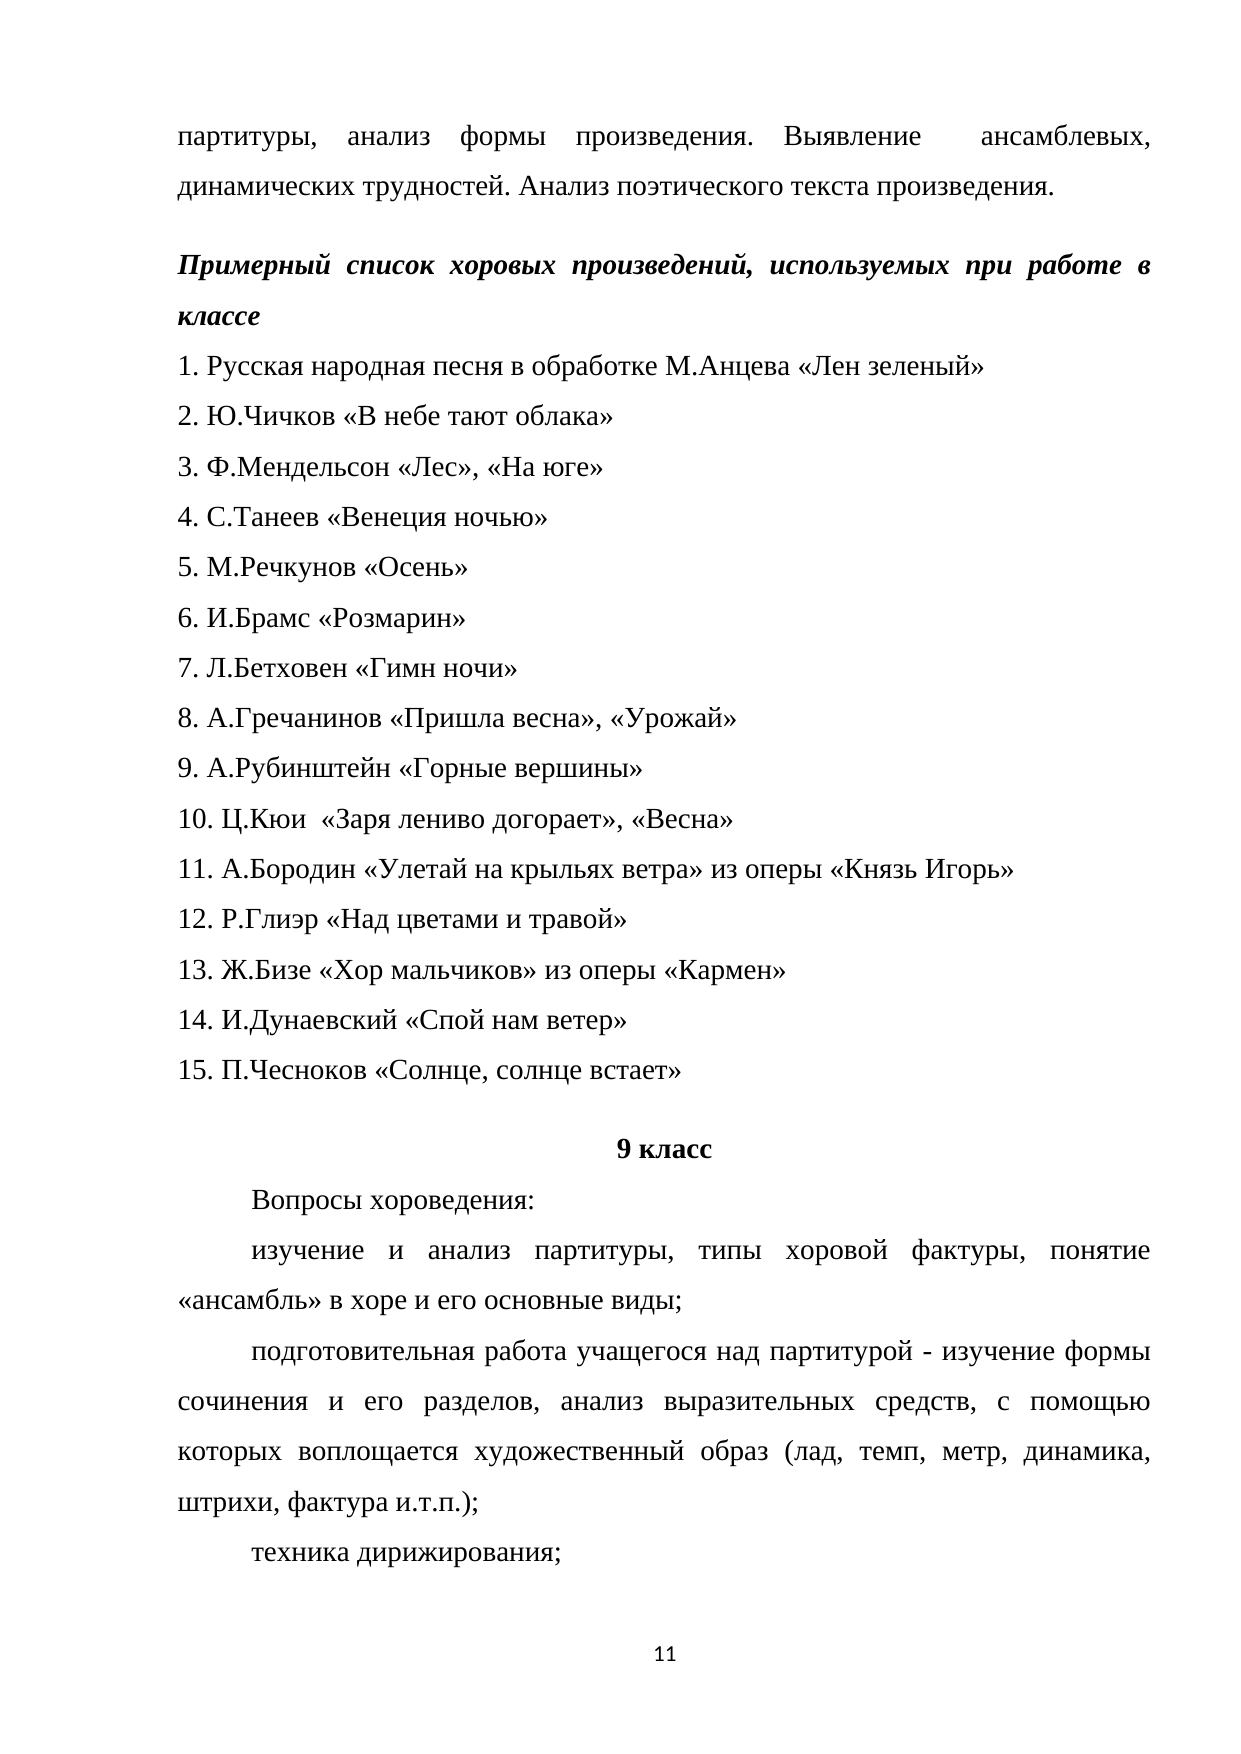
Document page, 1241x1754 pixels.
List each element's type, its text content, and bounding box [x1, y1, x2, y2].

text 3. Ф.Мендельсон «Лес», «На юге» [177, 449, 1152, 482]
text 6. И.Брамс «Розмарин» [177, 600, 1152, 633]
text 15. П.Чесноков «Солнце, солнце встает» [177, 1052, 1152, 1086]
text 10. Ц.Кюи «Заря лениво догорает», «Весна» [177, 801, 1152, 834]
text 13. Ж.Бизе «Хор мальчиков» из оперы «Кармен» [177, 952, 1152, 985]
text Вопросы хороведения: [177, 1182, 1152, 1215]
text 8. А.Гречанинов «Пришла весна», «Урожай» [177, 700, 1152, 734]
text 12. Р.Глиэр «Над цветами и травой» [177, 902, 1152, 935]
text техника дирижирования; [177, 1534, 1152, 1568]
text 9 класс [177, 1132, 1152, 1165]
text изучение и анализ партитуры, типы хоровой фактуры, понятие «ансамбль» в хоре и его основные виды; [177, 1232, 1152, 1316]
text 2. Ю.Чичков «В небе тают облака» [177, 398, 1152, 432]
text 1. Русская народная песня в обработке М.Анцева «Лен зеленый» [177, 348, 1152, 382]
text 14. И.Дунаевский «Спой нам ветер» [177, 1002, 1152, 1036]
text подготовительная работа учащегося над партитурой - изучение формы сочинения и его разделов, анализ выразительных средств, с помощью которых воплощается художественный образ (лад, темп, метр, динамика, штрихи, фактура и.т.п.); [177, 1333, 1152, 1517]
text 11. А.Бородин «Улетай на крыльях ветра» из оперы «Князь Игорь» [177, 851, 1152, 885]
text 5. М.Речкунов «Осень» [177, 549, 1152, 583]
text Примерный список хоровых произведений, используемых при работе в классе [177, 247, 1152, 331]
text 4. С.Танеев «Венеция ночью» [177, 499, 1152, 533]
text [177, 118, 1152, 202]
text 7. Л.Бетховен «Гимн ночи» [177, 650, 1152, 683]
text 9. А.Рубинштейн «Горные вершины» [177, 751, 1152, 784]
